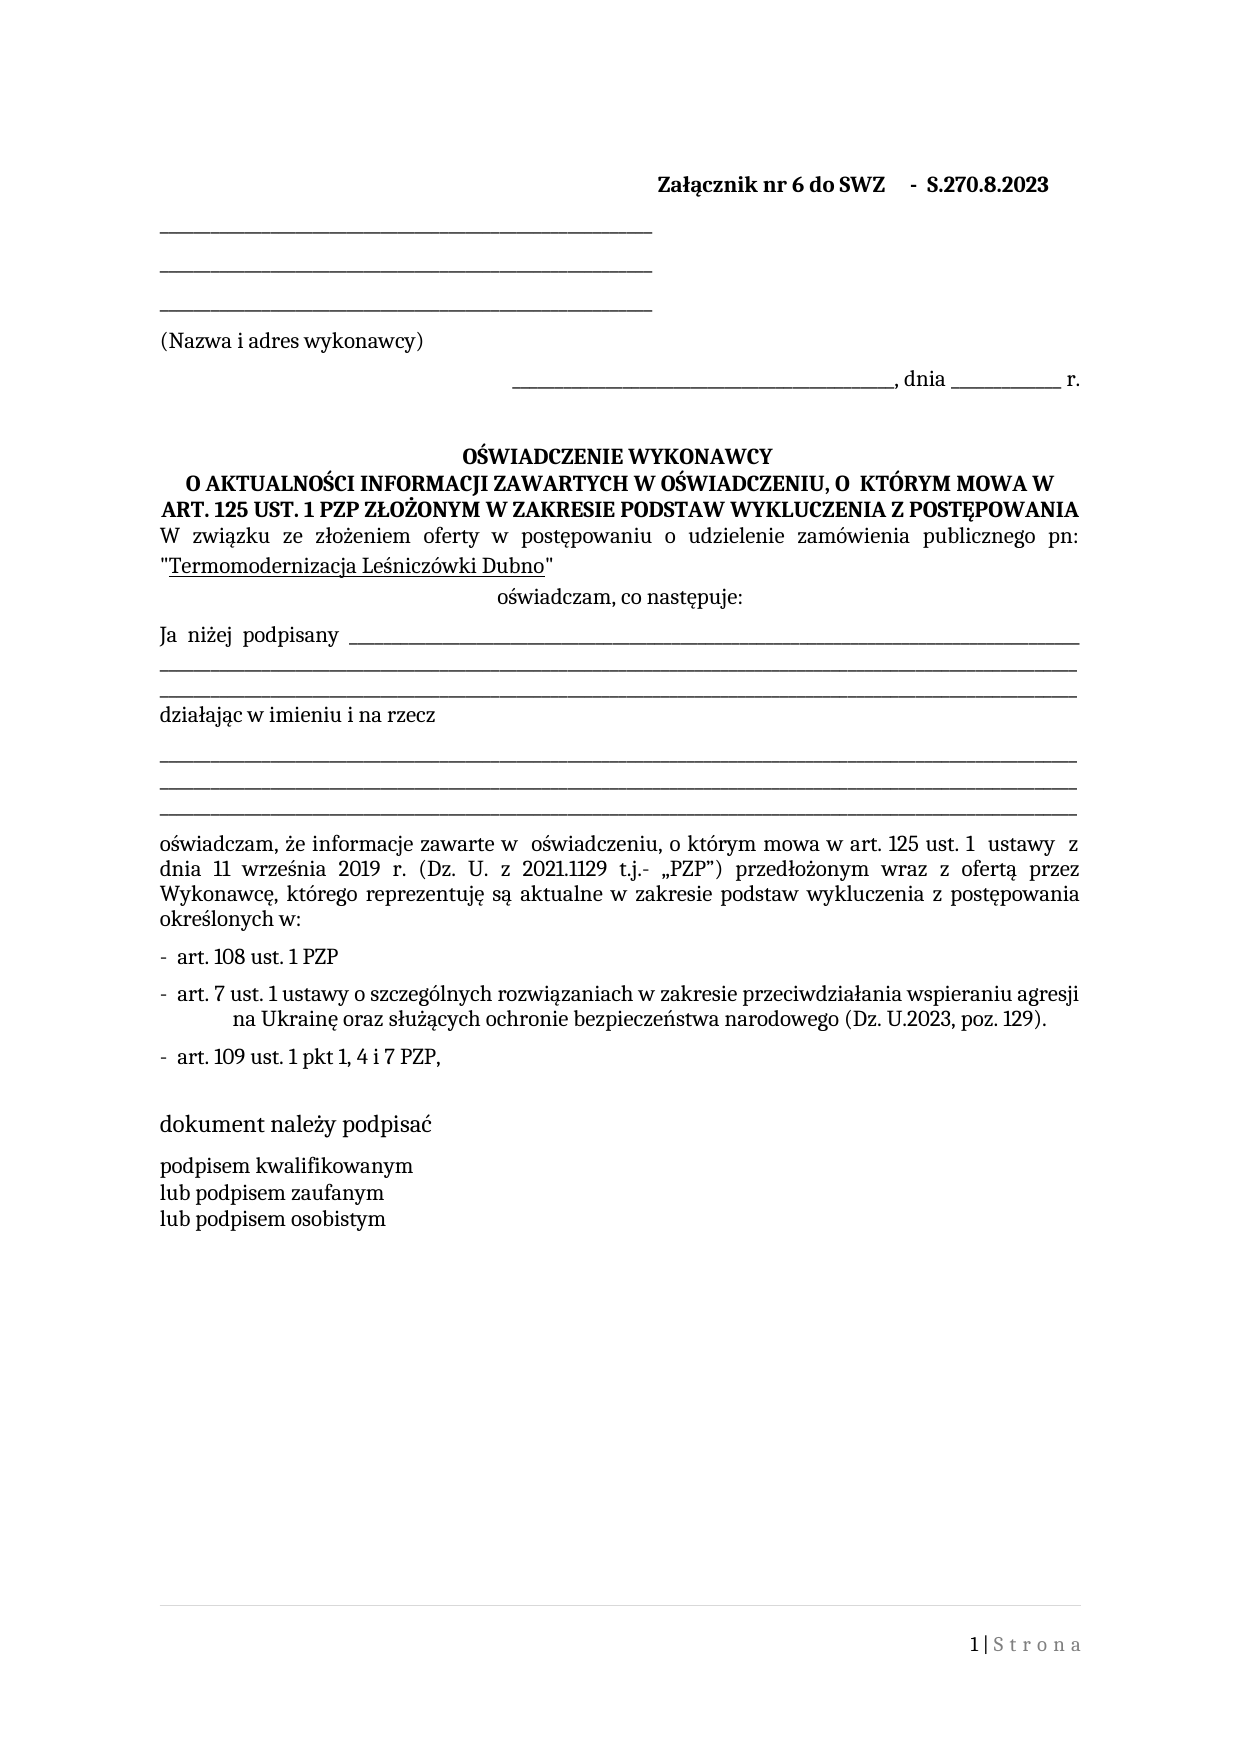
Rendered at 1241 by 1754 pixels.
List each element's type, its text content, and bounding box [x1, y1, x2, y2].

text dokument należy podpisać [159, 1069, 1081, 1139]
text Załącznik nr 6 do SWZ - S.270.8.2023 [159, 172, 1081, 198]
text - art. 109 ust. 1 pkt 1, 4 i 7 PZP, [159, 1044, 1081, 1069]
text _____________________________________________, dnia _____________ r. [159, 366, 1081, 393]
text (Nazwa i adres wykonawcy) [159, 327, 1081, 354]
text OŚWIADCZENIE WYKONAWCY O AKTUALNOŚCI INFORMACJI ZAWARTYCH W OŚWIADCZENIU, O KTÓRYM MOWA W ART. 125 UST. 1 PZP ZŁOŻONYM W ZAKRESIE PODSTAW WYKLUCZENIA Z POSTĘPOWANIA [159, 444, 1081, 523]
text __________________________________________________________ [159, 211, 1081, 237]
text oświadczam, co następuje: [159, 583, 1081, 610]
text - art. 108 ust. 1 PZP [159, 944, 1081, 969]
text W związku ze złożeniem oferty w postępowaniu o udzielenie zamówienia publicznego pn: "Termomodernizacja Leśniczówki Dubno" [159, 523, 1081, 579]
text ____________________________________________________________________________________________________________________________________________________________________________________________________________________________________________________________________________________________________________________________________ [159, 740, 1081, 819]
text oświadczam, że informacje zawarte w oświadczeniu, o którym mowa w art. 125 ust. 1 ustawy z dnia 11 września 2019 r. (Dz. U. z 2021.1129 t.j.- „PZP”) przedłożonym wraz z ofertą przez Wykonawcę, którego reprezentuję są aktualne w zakresie podstaw wykluczenia z postępowania określonych w: [159, 832, 1081, 932]
text lub podpisem zaufanym [159, 1179, 1081, 1206]
text __________________________________________________________ [159, 250, 1081, 276]
text __________________________________________________________ [159, 288, 1081, 315]
text lub podpisem osobistym [159, 1206, 1081, 1232]
text podpisem kwalifikowanym [159, 1153, 1081, 1179]
text Ja niżej podpisany ______________________________________________________________________________________ ________________________________________________________________________________________________________________________________________________________________________________________________________________________działając w imieniu i na rzecz [159, 622, 1081, 728]
text - art. 7 ust. 1 ustawy o szczególnych rozwiązaniach w zakresie przeciwdziałania wspieraniu agresji na Ukrainę oraz służących ochronie bezpieczeństwa narodowego (Dz. U.2023, poz. 129). [159, 982, 1081, 1032]
